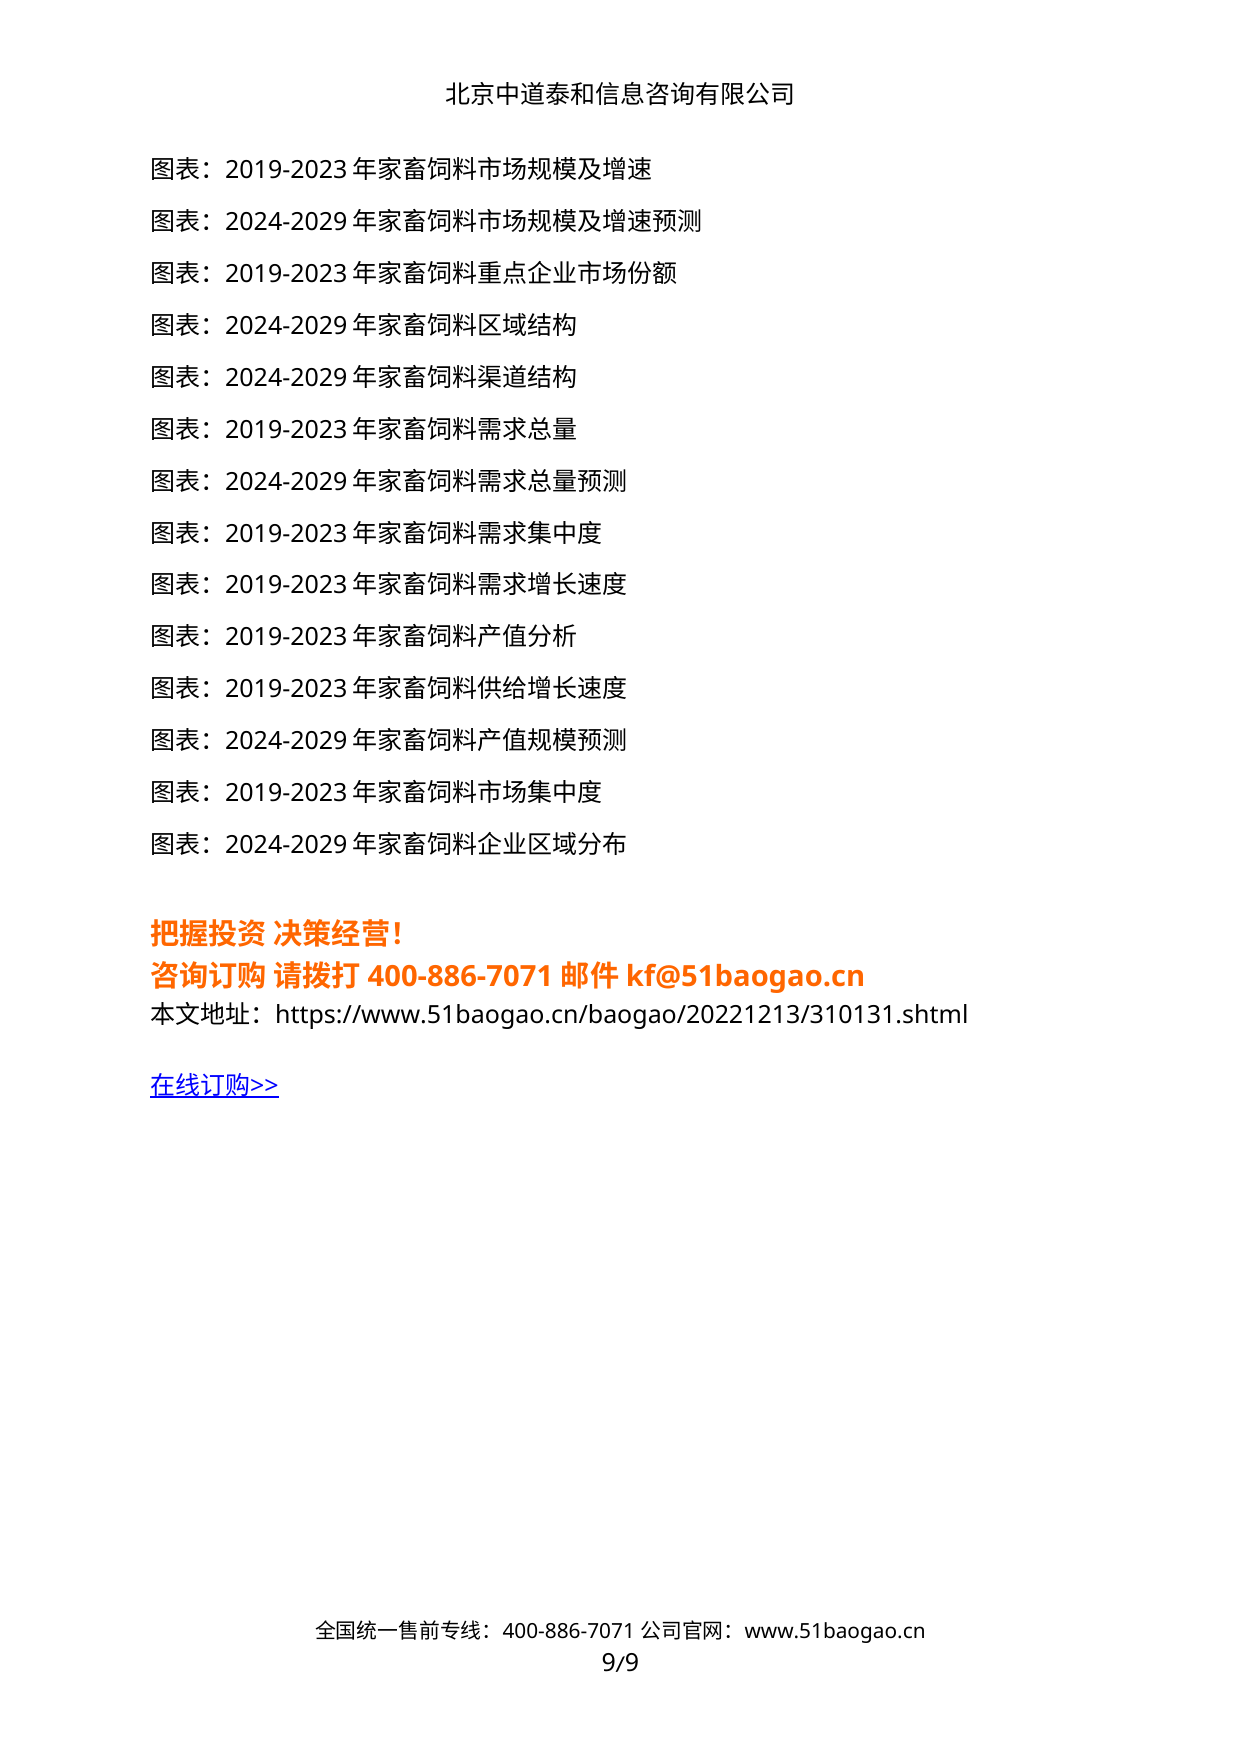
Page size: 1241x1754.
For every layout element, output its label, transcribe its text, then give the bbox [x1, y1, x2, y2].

text 图表：2024-2029年家畜饲料区域结构 [150, 306, 1090, 342]
text 把握投资 决策经营！咨询订购 请拨打 400-886-7071 邮件 kf@51baogao.cn本文地址：https://www.51baogao.cn/baogao/20221213/310131.shtml [150, 876, 1090, 1031]
text 图表：2019-2023年家畜饲料产值分析 [150, 617, 1090, 653]
text 在线订购>> [150, 1031, 1090, 1102]
text 图表：2024-2029年家畜饲料渠道结构 [150, 357, 1090, 394]
text 图表：2024-2029年家畜饲料市场规模及增速预测 [150, 202, 1090, 238]
text 图表：2019-2023年家畜饲料需求增长速度 [150, 565, 1090, 601]
text 图表：2019-2023年家畜饲料供给增长速度 [150, 669, 1090, 705]
text 图表：2024-2029年家畜饲料企业区域分布 [150, 824, 1090, 861]
text 图表：2019-2023年家畜饲料市场规模及增速 [150, 150, 1090, 186]
text 图表：2024-2029年家畜饲料产值规模预测 [150, 721, 1090, 757]
text 图表：2024-2029年家畜饲料需求总量预测 [150, 461, 1090, 497]
text 图表：2019-2023年家畜饲料需求集中度 [150, 513, 1090, 549]
text 图表：2019-2023年家畜饲料市场集中度 [150, 772, 1090, 809]
text 图表：2019-2023年家畜饲料重点企业市场份额 [150, 254, 1090, 290]
text 图表：2019-2023年家畜饲料需求总量 [150, 409, 1090, 446]
